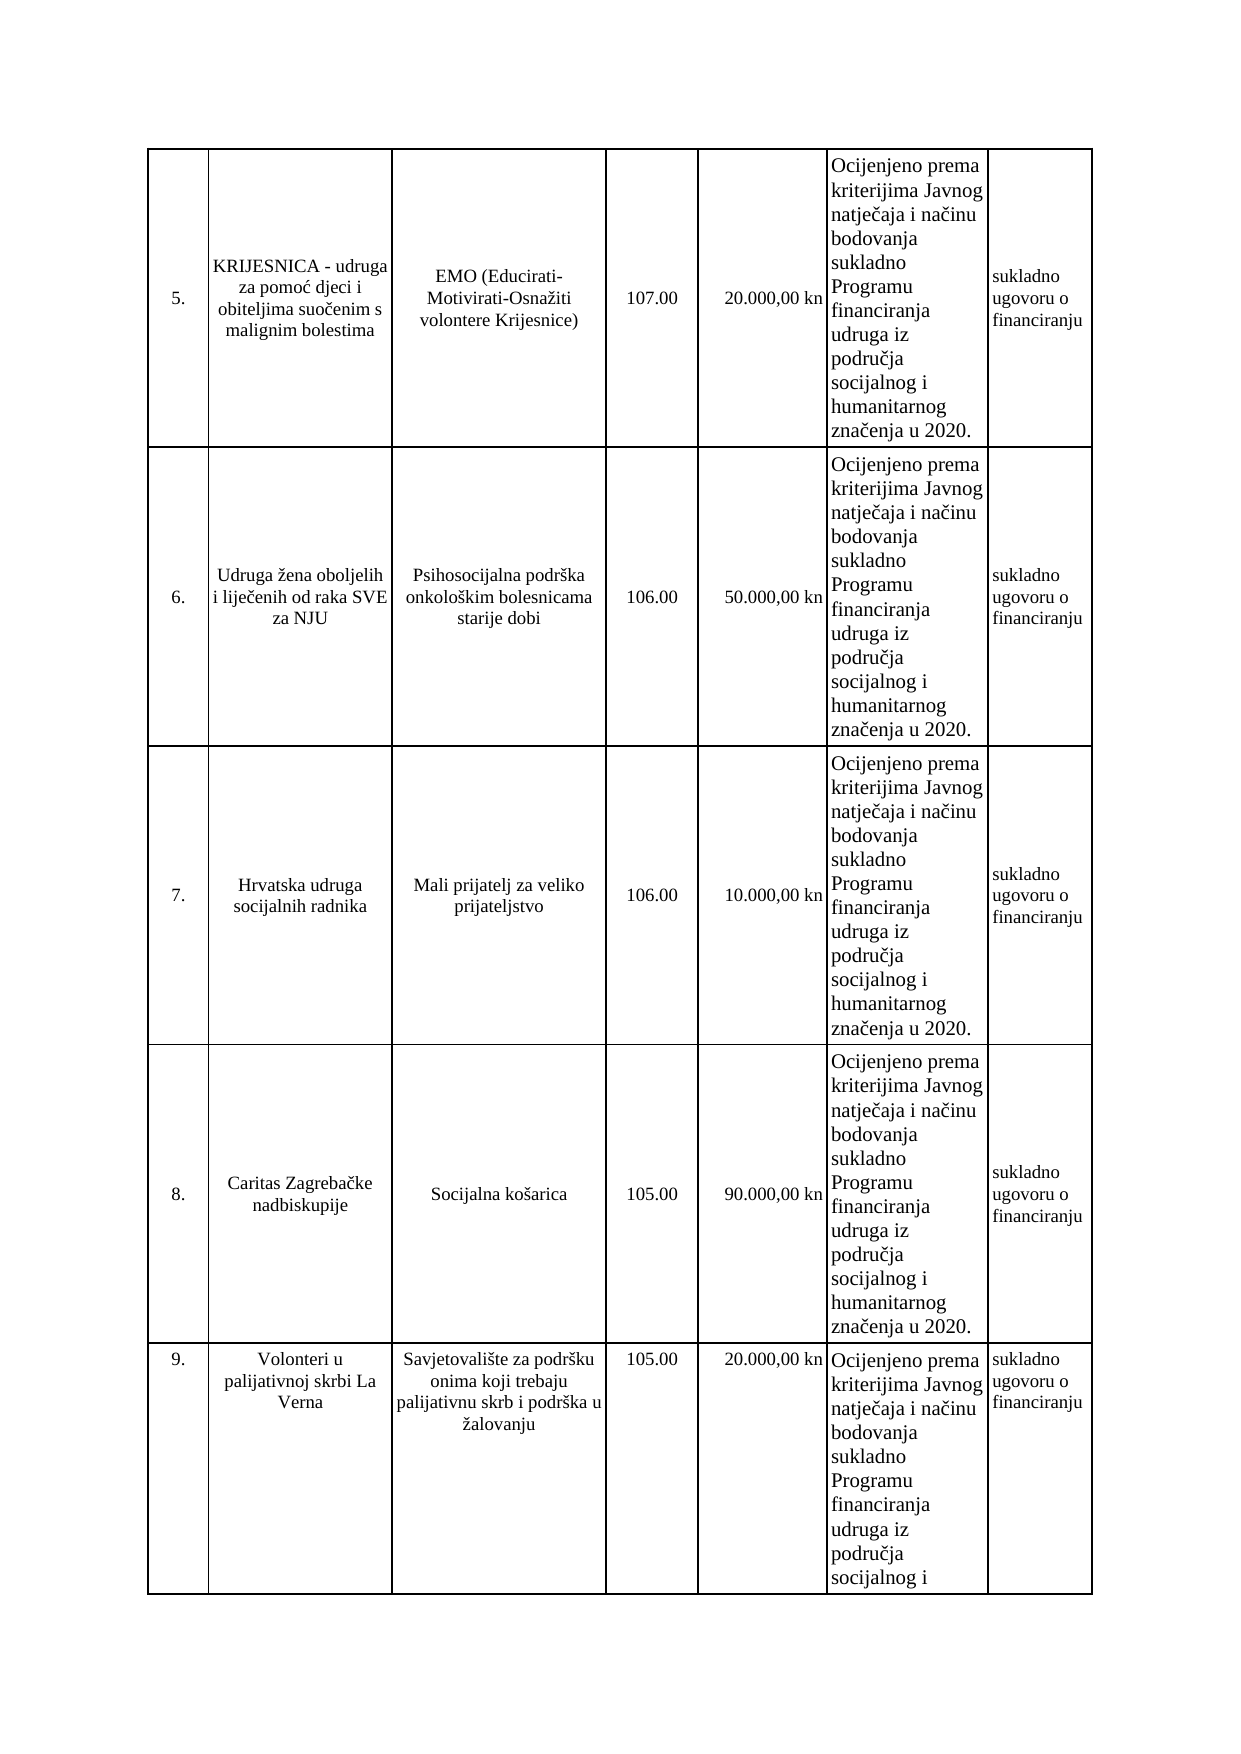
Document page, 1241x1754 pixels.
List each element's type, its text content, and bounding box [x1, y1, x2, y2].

table_cell sukladno ugovoru o financiranju [989, 1045, 1091, 1342]
table_cell sukladno ugovoru o financiranju [989, 747, 1091, 1043]
table_cell 9. [149, 1344, 208, 1593]
table_cell Psihosocijalna podrška onkološkim bolesnicama starije dobi [393, 448, 605, 745]
table_cell 5. [149, 150, 208, 446]
table_cell 8. [149, 1045, 208, 1342]
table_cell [209, 1344, 391, 1593]
table_cell Mali prijatelj za veliko prijateljstvo [393, 747, 605, 1043]
table_cell 6. [149, 448, 208, 745]
table_cell Hrvatska udruga socijalnih radnika [209, 747, 391, 1043]
table_cell 105.00 [607, 1344, 697, 1593]
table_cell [828, 150, 987, 446]
table_cell EMO (Educirati-Motivirati-Osnažiti volontere Krijesnice) [393, 150, 605, 446]
table_cell 90.000,00 kn [699, 1045, 826, 1342]
table_cell 7. [149, 747, 208, 1043]
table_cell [828, 1344, 987, 1593]
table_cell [393, 1344, 605, 1593]
table_cell Socijalna košarica [393, 1045, 605, 1342]
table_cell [989, 1344, 1091, 1593]
table_cell 106.00 [607, 448, 697, 745]
table_cell Caritas Zagrebačke nadbiskupije [209, 1045, 391, 1342]
table_cell 50.000,00 kn [699, 448, 826, 745]
table_cell 20.000,00 kn [699, 1344, 826, 1593]
table_cell 10.000,00 kn [699, 747, 826, 1043]
table_cell 106.00 [607, 747, 697, 1043]
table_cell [989, 150, 1091, 446]
table_cell 105.00 [607, 1045, 697, 1342]
table_cell sukladno ugovoru o financiranju [989, 448, 1091, 745]
table_cell Udruga žena oboljelih i liječenih od raka SVE za NJU [209, 448, 391, 745]
table_cell 107.00 [607, 150, 697, 446]
table_cell KRIJESNICA - udruga za pomoć djeci i obiteljima suočenim s malignim bolestima [209, 150, 391, 446]
table_cell 20.000,00 kn [699, 150, 826, 446]
